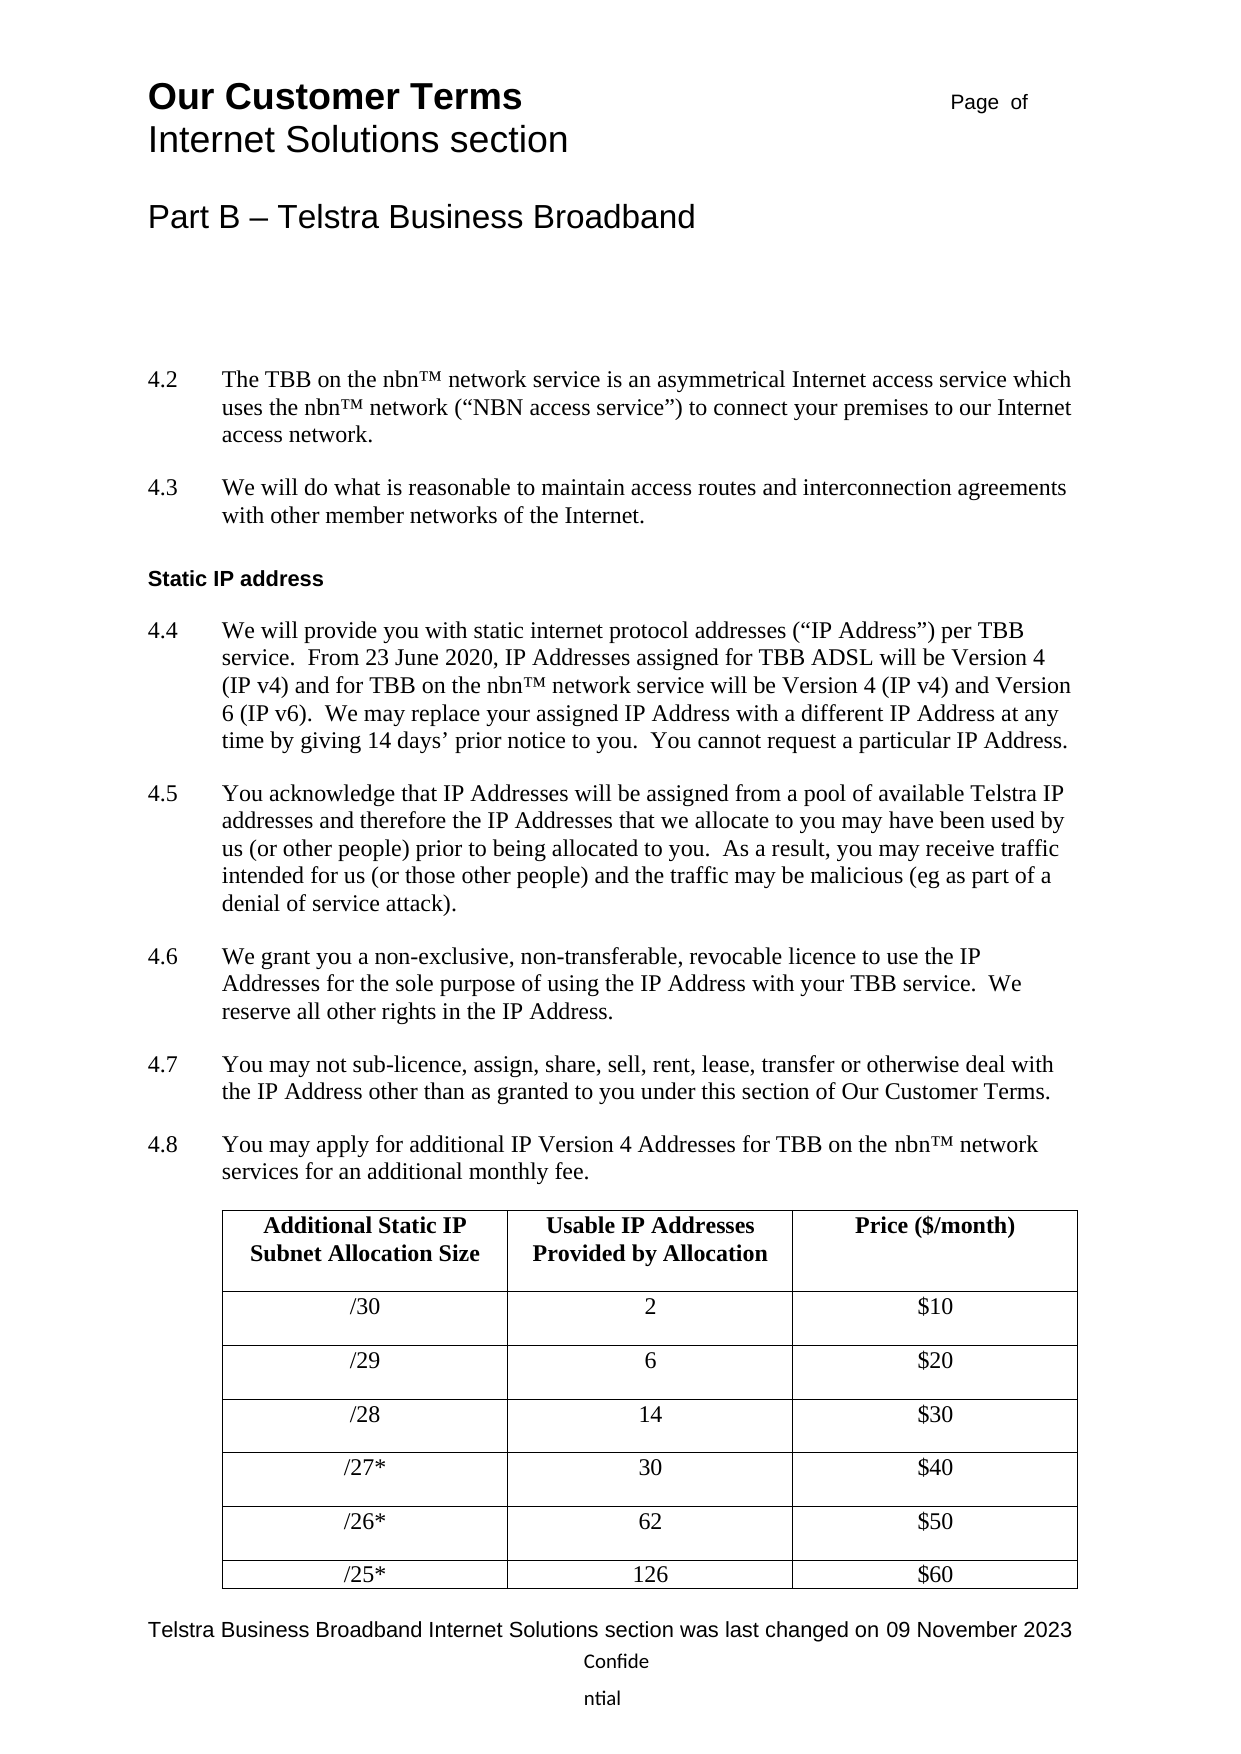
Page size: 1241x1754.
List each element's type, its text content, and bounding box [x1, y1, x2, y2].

table_cell 62 [508, 1507, 792, 1559]
subtitle We will do what is reasonable to maintain access routes and interconnection agreements with other member networks of the Internet. [148, 473, 1078, 528]
table_cell /30 [223, 1292, 507, 1345]
subtitle You acknowledge that IP Addresses will be assigned from a pool of available Telstra IP addresses and therefore the IP Addresses that we allocate to you may have been used by us (or other people) prior to being allocated to you. As a result, you may receive traffic intended for us (or those other people) and the traffic may be malicious (eg as part of a denial of service attack). [148, 779, 1078, 917]
table_header Additional Static IP Subnet Allocation Size [223, 1211, 507, 1291]
table_cell 14 [508, 1400, 792, 1452]
subtitle We grant you a non-exclusive, non-transferable, revocable licence to use the IP Addresses for the sole purpose of using the IP Address with your TBB service. We reserve all other rights in the IP Address. [148, 942, 1078, 1024]
table_cell /27* [223, 1453, 507, 1506]
table_cell /26* [223, 1507, 507, 1559]
table_cell /29 [223, 1346, 507, 1398]
table_cell $30 [793, 1400, 1077, 1452]
text Static IP address [148, 553, 1078, 591]
table_cell $40 [793, 1453, 1077, 1506]
subtitle You may apply for additional IP Version 4 Addresses for TBB on the nbn™ network services for an additional monthly fee. [148, 1130, 1078, 1185]
table_cell $20 [793, 1346, 1077, 1398]
table_cell $50 [793, 1507, 1077, 1559]
subtitle We will provide you with static internet protocol addresses (“IP Address”) per TBB service. From 23 June 2020, IP Addresses assigned for TBB ADSL will be Version 4 (IP v4) and for TBB on the nbn™ network service will be Version 4 (IP v4) and Version 6 (IP v6). We may replace your assigned IP Address with a different IP Address at any time by giving 14 days’ prior notice to you. You cannot request a particular IP Address. [148, 616, 1078, 754]
subtitle The TBB on the nbn™ network service is an asymmetrical Internet access service which uses the nbn™ network (“NBN access service”) to connect your premises to our Internet access network. [148, 365, 1078, 448]
subtitle You may not sub-licence, assign, share, sell, rent, lease, transfer or otherwise deal with the IP Address other than as granted to you under this section of Our Customer Terms. [148, 1049, 1078, 1105]
table_cell $60 [793, 1561, 1077, 1588]
table_cell /25* [223, 1561, 507, 1588]
table_cell /28 [223, 1400, 507, 1452]
table_cell 126 [508, 1561, 792, 1588]
table_cell 2 [508, 1292, 792, 1345]
table_cell $10 [793, 1292, 1077, 1345]
table_header Price ($/month) [793, 1211, 1077, 1291]
table_cell 6 [508, 1346, 792, 1398]
table_cell 30 [508, 1453, 792, 1506]
table_header Usable IP Addresses Provided by Allocation [508, 1211, 792, 1291]
